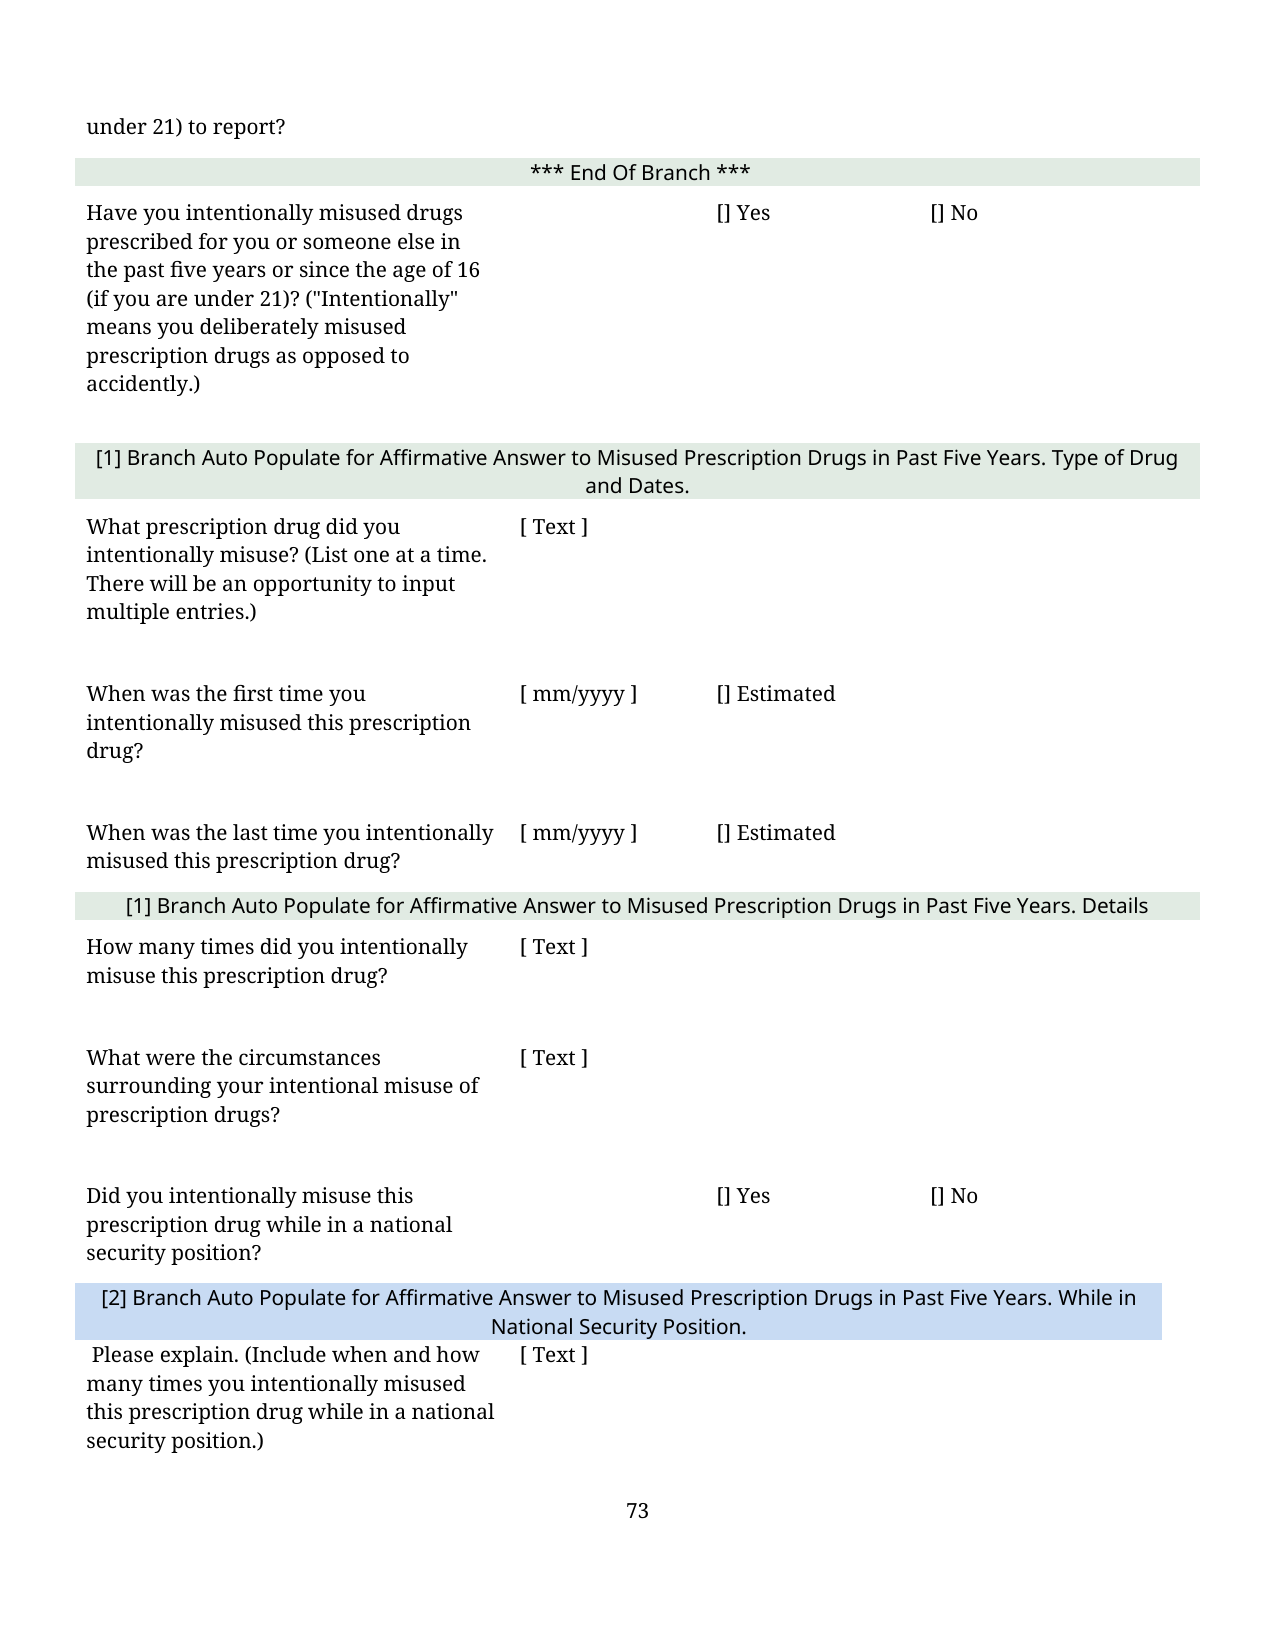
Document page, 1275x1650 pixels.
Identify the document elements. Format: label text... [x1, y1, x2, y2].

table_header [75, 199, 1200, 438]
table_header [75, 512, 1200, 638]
subtitle [1] Branch Auto Populate for Affirmative Answer to Misused Prescription Drugs in Past Five Years. Details [75, 892, 1200, 920]
subtitle [2] Branch Auto Populate for Affirmative Answer to Misused Prescription Drugs in Past Five Years. While in National Security Position. [75, 1283, 1162, 1340]
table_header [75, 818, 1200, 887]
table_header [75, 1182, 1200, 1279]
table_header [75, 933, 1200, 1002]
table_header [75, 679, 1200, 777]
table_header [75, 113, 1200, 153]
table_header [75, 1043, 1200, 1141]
subtitle [1] Branch Auto Populate for Affirmative Answer to Misused Prescription Drugs in Past Five Years. Type of Drug and Dates. [75, 443, 1200, 499]
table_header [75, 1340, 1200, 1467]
subtitle *** End Of Branch *** [75, 158, 1200, 186]
